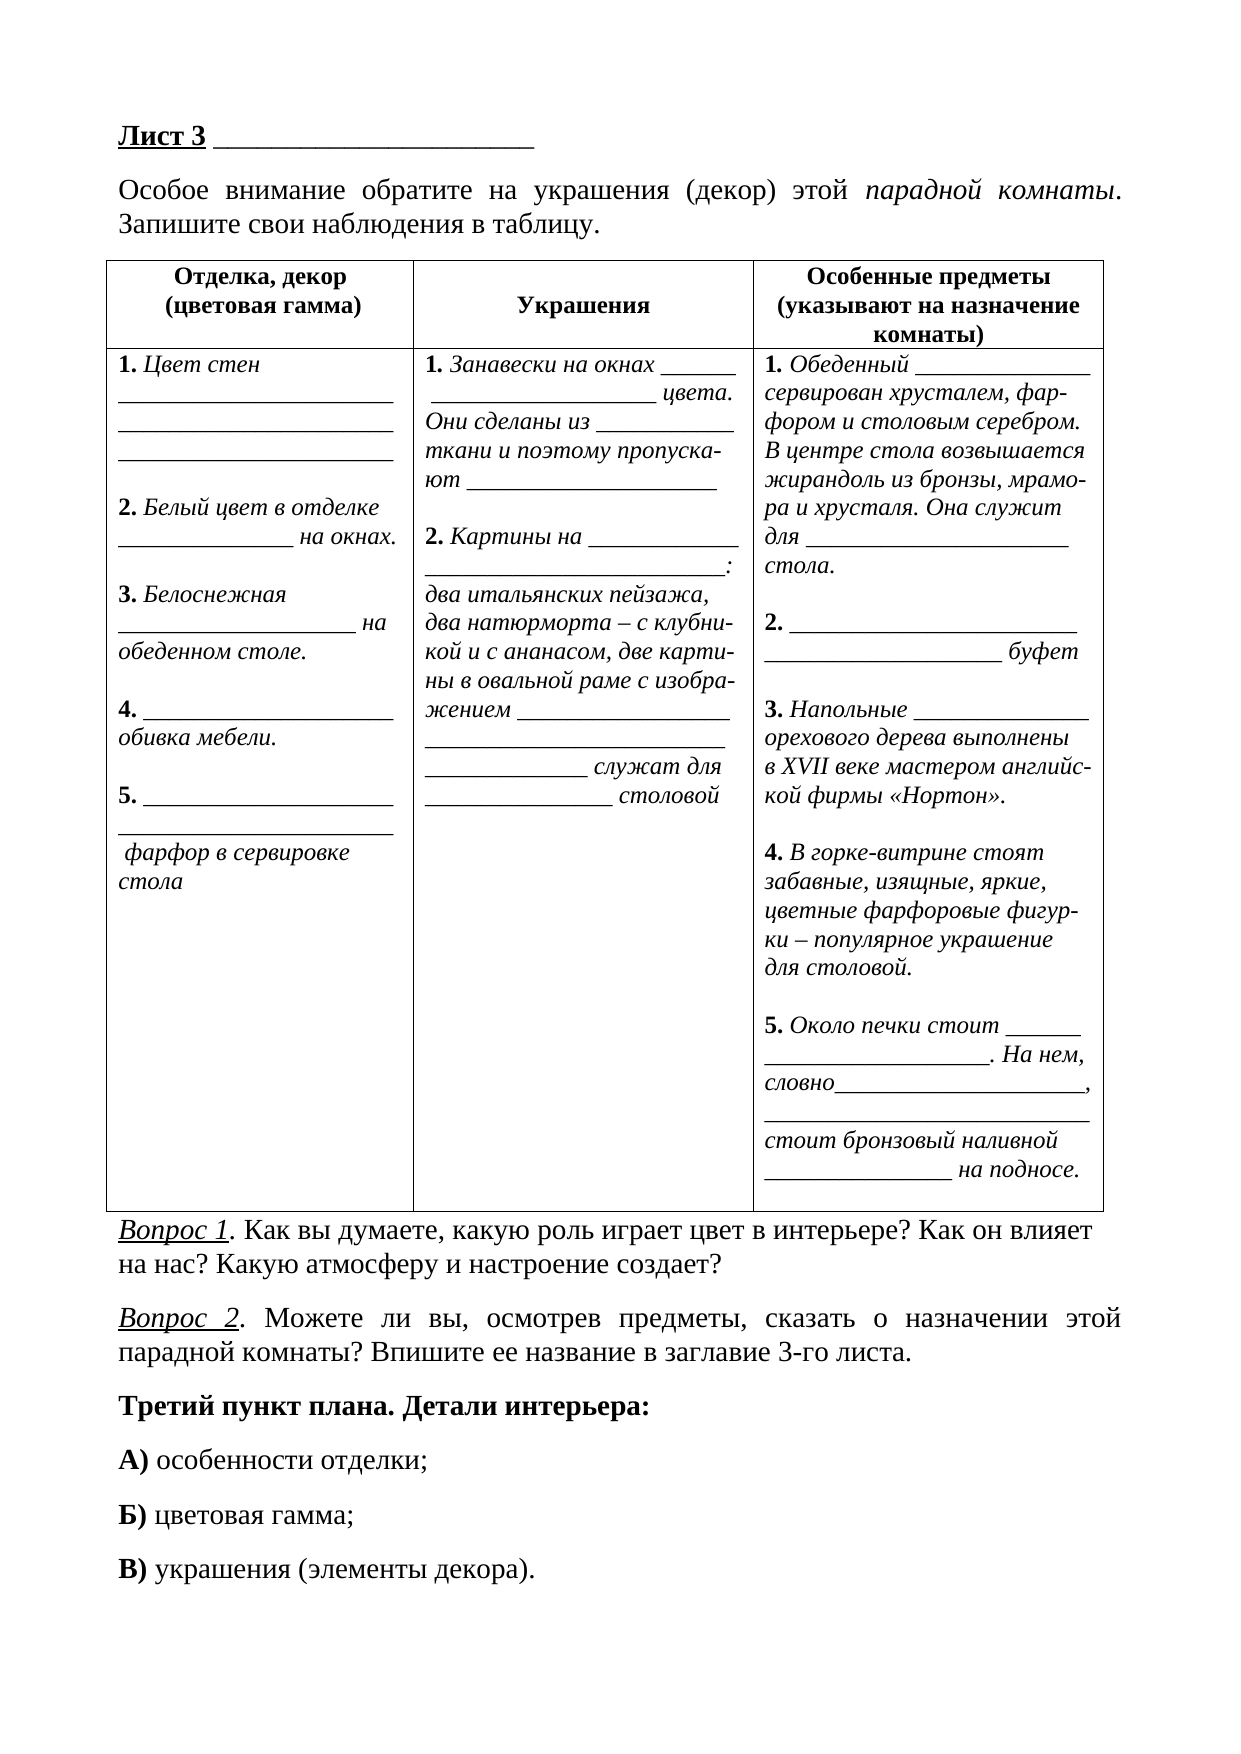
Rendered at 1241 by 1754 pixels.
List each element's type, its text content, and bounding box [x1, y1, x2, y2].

table_cell 1. Занавески на окнах ______ __________________ цвета. Они сделаны из ___________ ткани и поэтому пропуска-ют ____________________ 2. Картины на ____________ ________________________: два итальянских пейзажа, два натюрморта – с клубни-кой и с ананасом, две карти-ны в овальной раме с изобра-жением _________________ ________________________ _____________ служат для _______________ столовой [414, 349, 753, 1211]
table_header Украшения [414, 261, 753, 348]
table_header Особенные предметы (указывают на назначение комнаты) [754, 261, 1103, 348]
text Б) цветовая гамма; [118, 1497, 1122, 1530]
table_cell 1. Обеденный ______________ сервирован хрусталем, фар-фором и столовым серебром. В центре стола возвышается жирандоль из бронзы, мрамо-ра и хрусталя. Она служит для _____________________ стола. 2. _______________________ ___________________ буфет 3. Напольные ______________ орехового дерева выполнены в XVII веке мастером английс-кой фирмы «Нортон». 4. В горке-витрине стоят забавные, изящные, яркие, цветные фарфоровые фигур-ки – популярное украшение для столовой. 5. Около печки стоит ______ __________________. На нем, словно____________________, __________________________стоит бронзовый наливной _______________ на подносе. [754, 349, 1103, 1211]
text Лист 3 ______________________ [118, 118, 1122, 152]
text В) украшения (элементы декора). [118, 1551, 1122, 1585]
text А) особенности отделки; [118, 1442, 1122, 1476]
table_cell 1. Цвет стен ______________________ ______________________ ______________________ 2. Белый цвет в отделке ______________ на окнах. 3. Белоснежная ___________________ на обеденном столе. 4. ____________________ обивка мебели. 5. ____________________ ______________________ фарфор в сервировке стола [107, 349, 413, 1211]
table_header Отделка, декор (цветовая гамма) [107, 261, 413, 348]
text Вопрос 1. Как вы думаете, какую роль играет цвет в интерьере? Как он влияет на нас? Какую атмосферу и настроение создает? [118, 1212, 1122, 1279]
text Вопрос 2. Можете ли вы, осмотрев предметы, сказать о назначении этой парадной комнаты? Впишите ее название в заглавие 3-го листа. [118, 1300, 1122, 1367]
text Особое внимание обратите на украшения (декор) этой парадной комнаты. Запишите свои наблюдения в таблицу. [118, 172, 1122, 239]
text Третий пункт плана. Детали интерьера: [118, 1388, 1122, 1422]
